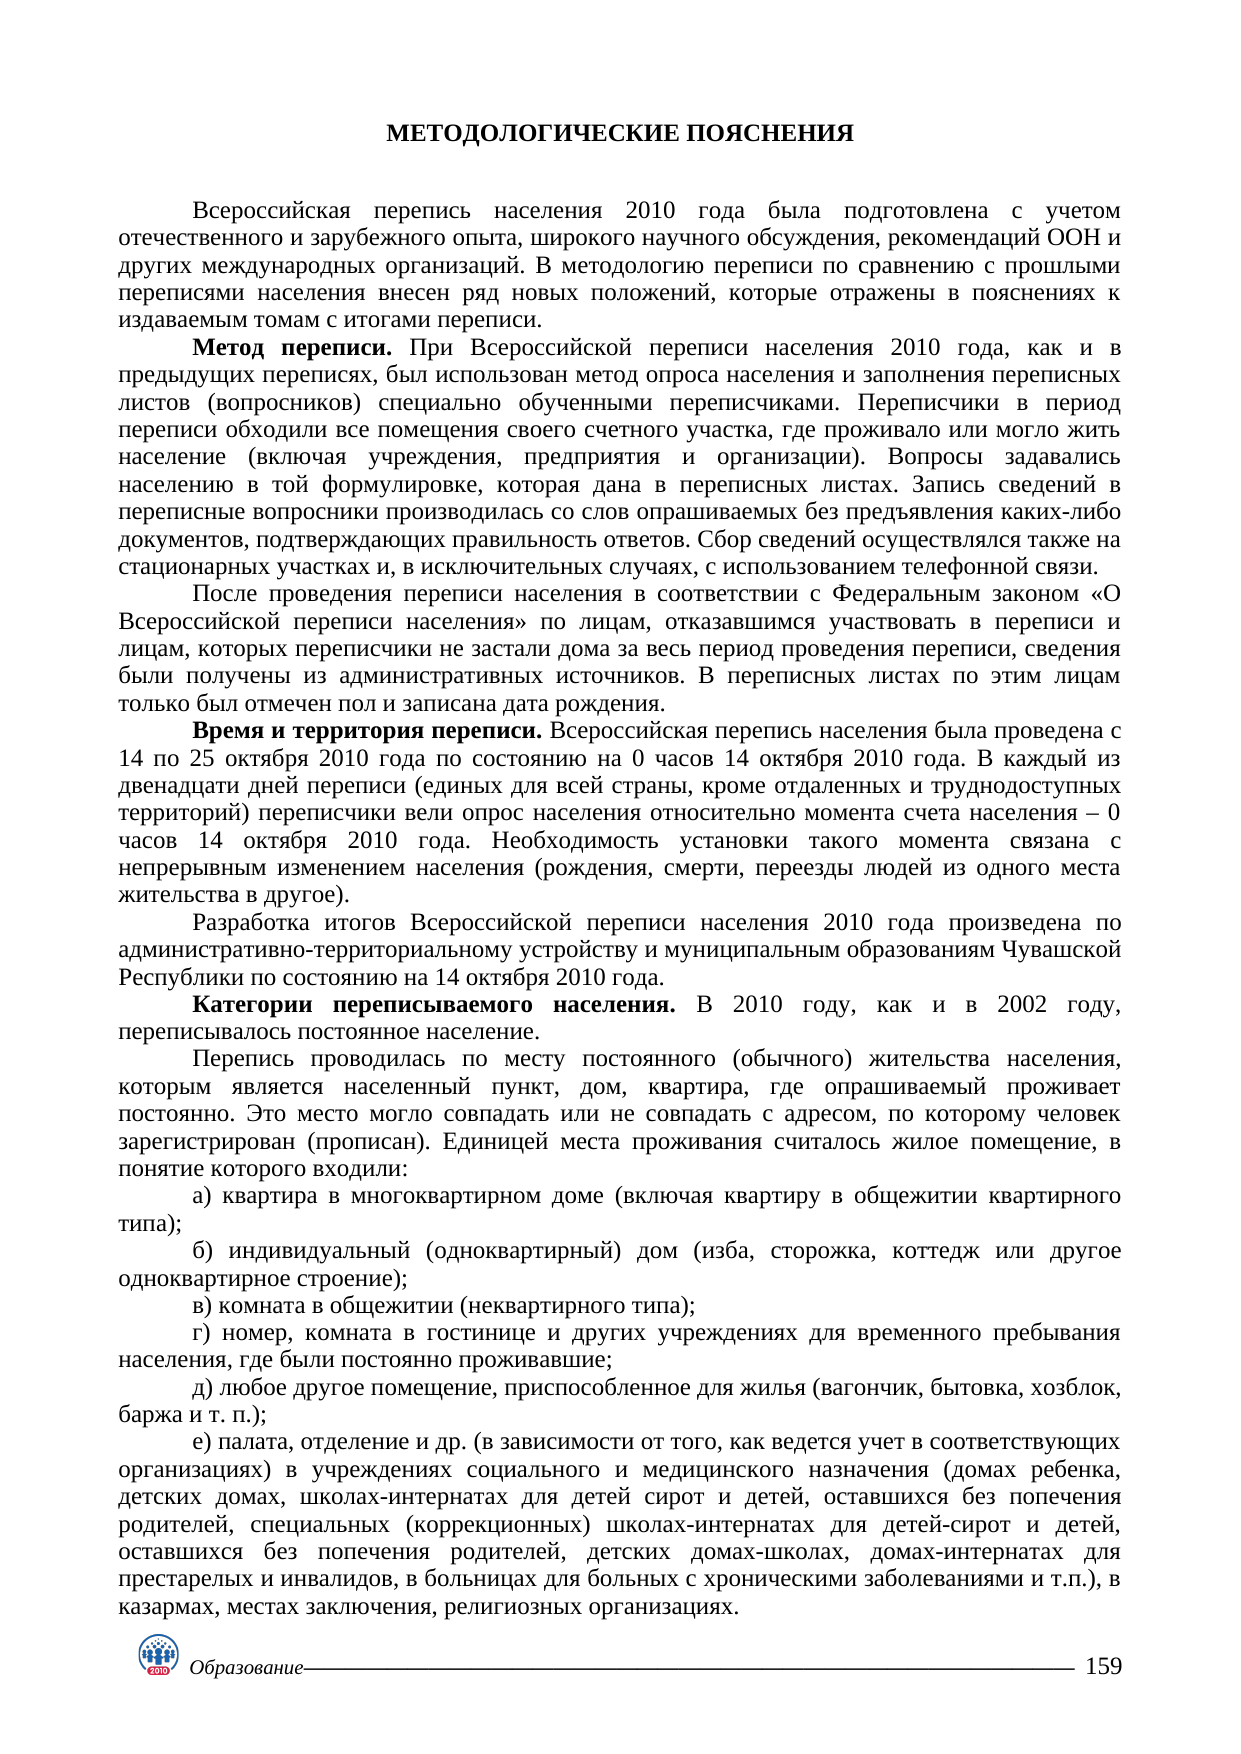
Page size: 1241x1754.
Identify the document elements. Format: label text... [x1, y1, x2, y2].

text б) индивидуальный (одноквартирный) дом (изба, сторожка, коттедж или другое одноквартирное строение); [118, 1237, 1122, 1291]
text Всероссийская перепись населения 2010 года была подготовлена с учетом отечественного и зарубежного опыта, широкого научного обсуждения, рекомендаций ООН и других международных организаций. В методологию переписи по сравнению с прошлыми переписями населения внесен ряд новых положений, которые отражены в пояснениях к издаваемым томам с итогами переписи. [118, 196, 1122, 333]
text д) любое другое помещение, приспособленное для жилья (вагончик, бытовка, хозблок, баржа и т. п.); [118, 1373, 1122, 1428]
picture [138, 1634, 179, 1675]
text Время и территория переписи. Всероссийская перепись населения была проведена с 14 по 25 октября 2010 года по состоянию на 0 часов 14 октября 2010 года. В каждый из двенадцати дней переписи (единых для всей страны, кроме отдаленных и труднодоступных территорий) переписчики вели опрос населения относительно момента счета населения – 0 часов 14 октября 2010 года. Необходимость установки такого момента связана с непрерывным изменением населения (рождения, смерти, переезды людей из одного места жительства в другое). [118, 717, 1122, 908]
text в) комната в общежитии (неквартирного типа); [118, 1291, 1122, 1319]
text е) палата, отделение и др. (в зависимости от того, как ведется учет в соответствующих организациях) в учреждениях социального и медицинского назначения (домах ребенка, детских домах, школах-интернатах для детей сирот и детей, оставшихся без попечения родителей, специальных (коррекционных) школах-интернатах для детей-сирот и детей, оставшихся без попечения родителей, детских домах-школах, домах-интернатах для престарелых и инвалидов, в больницах для больных с хроническими заболеваниями и т.п.), в казармах, местах заключения, религиозных организациях. [118, 1428, 1122, 1620]
text Метод переписи. При Всероссийской переписи населения 2010 года, как и в предыдущих переписях, был использован метод опроса населения и заполнения переписных листов (вопросников) специально обученными переписчиками. Переписчики в период переписи обходили все помещения своего счетного участка, где проживало или могло жить население (включая учреждения, предприятия и организации). Вопросы задавались населению в той формулировке, которая дана в переписных листах. Запись сведений в переписные вопросники производилась со слов опрашиваемых без предъявления каких-либо документов, подтверждающих правильность ответов. Сбор сведений осуществлялся также на стационарных участках и, в исключительных случаях, с использованием телефонной связи. [118, 333, 1122, 580]
text г) номер, комната в гостинице и других учреждениях для временного пребывания населения, где были постоянно проживавшие; [118, 1319, 1122, 1373]
text Перепись проводилась по месту постоянного (обычного) жительства населения, которым является населенный пункт, дом, квартира, где опрашиваемый проживает постоянно. Это место могло совпадать или не совпадать с адресом, по которому человек зарегистрирован (прописан). Единицей места проживания считалось жилое помещение, в понятие которого входили: [118, 1045, 1122, 1182]
subtitle МЕТОДОЛОГИЧЕСКИЕ ПОЯСНЕНИЯ [118, 118, 1122, 147]
text Категории переписываемого населения. В 2010 году, как и в 2002 году, переписывалось постоянное население. [118, 990, 1122, 1045]
text а) квартира в многоквартирном доме (включая квартиру в общежитии квартирного типа); [118, 1182, 1122, 1237]
text Разработка итогов Всероссийской переписи населения 2010 года произведена по административно-территориальному устройству и муниципальным образованиям Чувашской Республики по состоянию на 14 октября 2010 года. [118, 908, 1122, 990]
text После проведения переписи населения в соответствии с Федеральным законом «О Всероссийской переписи населения» по лицам, отказавшимся участвовать в переписи и лицам, которых переписчики не застали дома за весь период проведения переписи, сведения были получены из административных источников. В переписных листах по этим лицам только был отмечен пол и записана дата рождения. [118, 580, 1122, 717]
